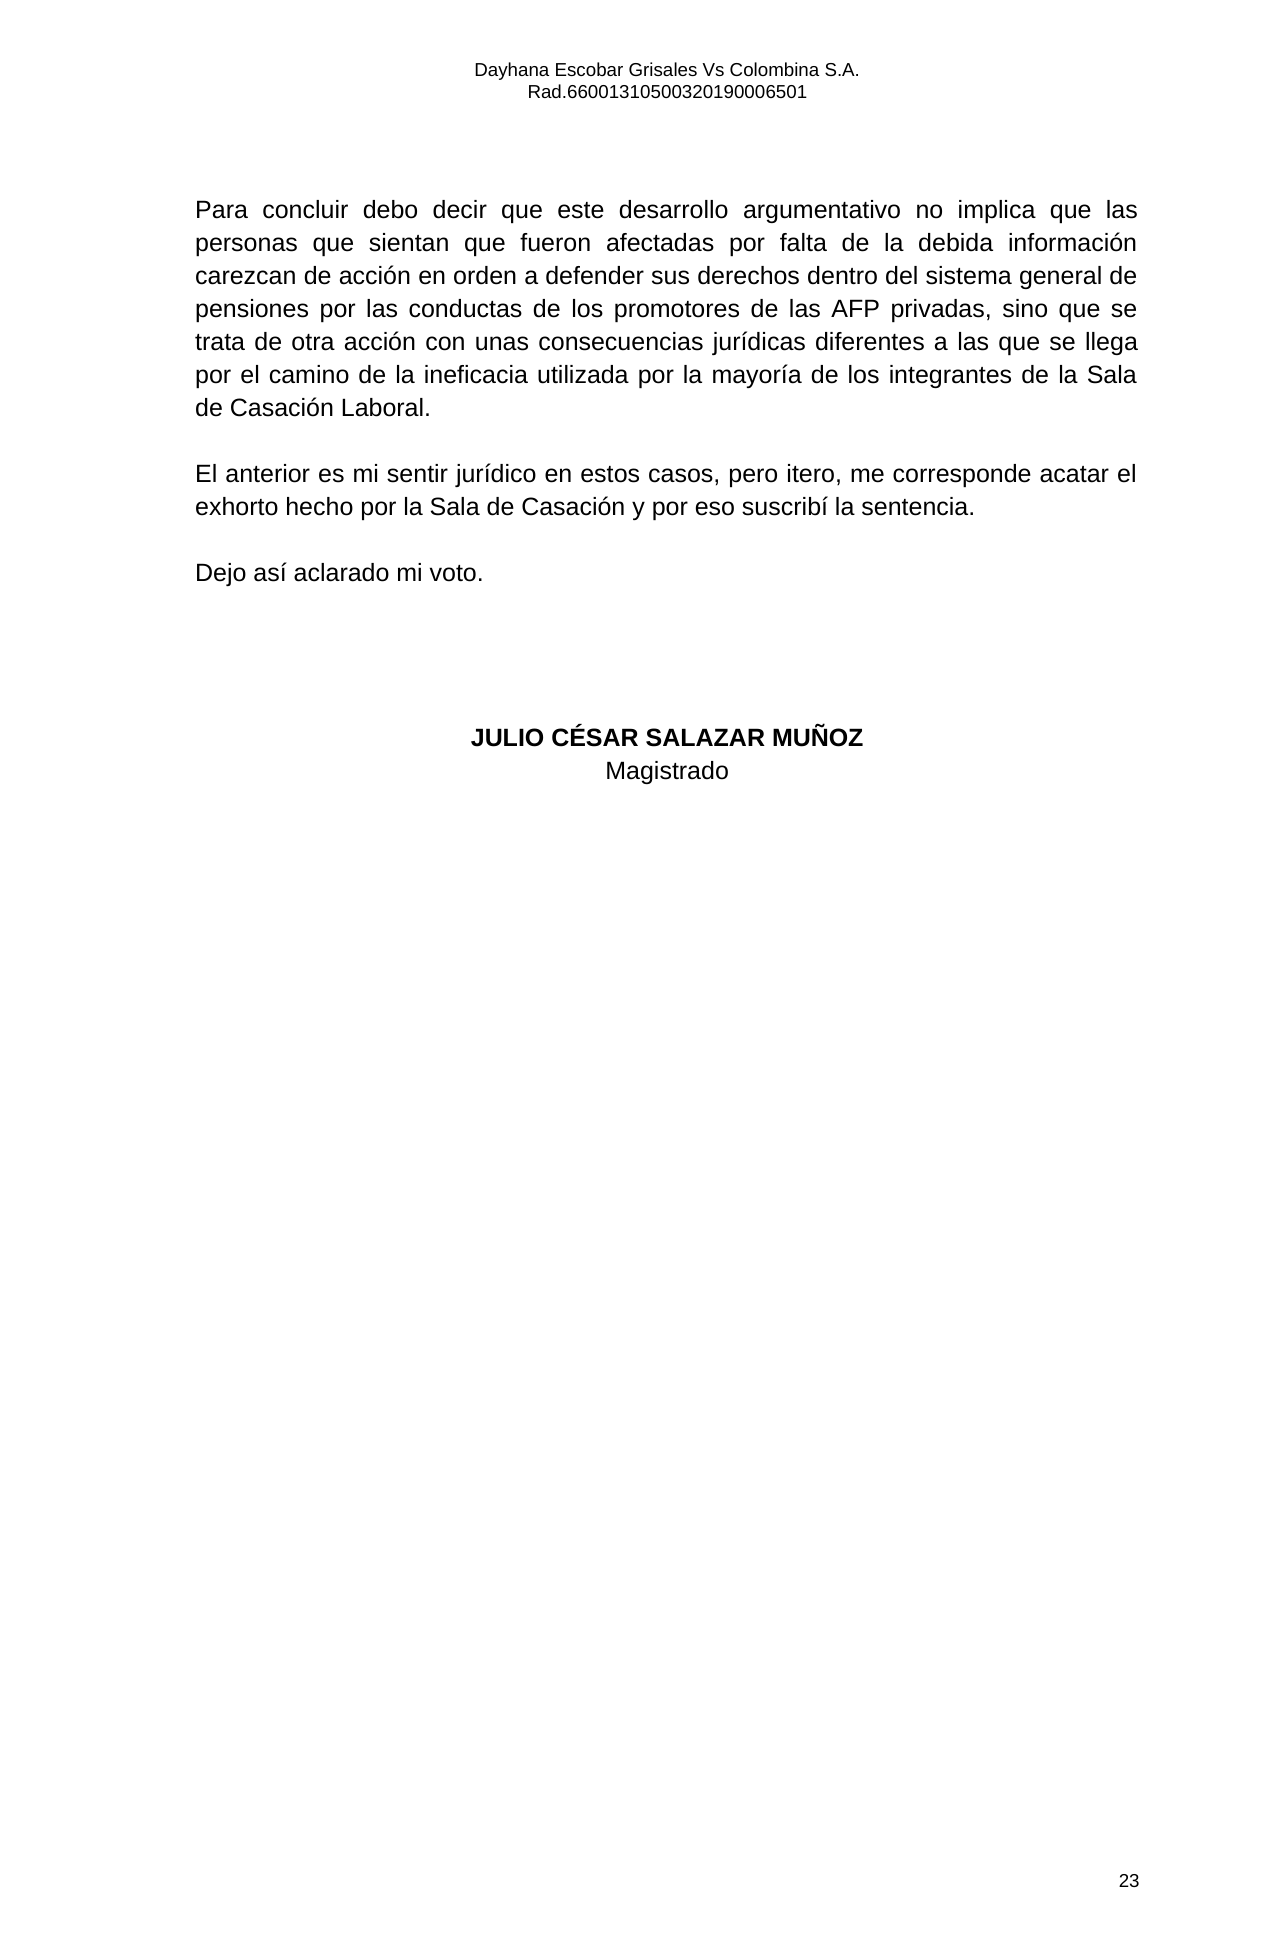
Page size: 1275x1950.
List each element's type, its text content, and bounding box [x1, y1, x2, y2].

text Magistrado [195, 756, 1139, 785]
text El anterior es mi sentir jurídico en estos casos, pero itero, me corresponde acatar el exhorto hecho por la Sala de Casación y por eso suscribí la sentencia. [195, 459, 1139, 521]
text JULIO CÉSAR SALAZAR MUÑOZ [195, 723, 1139, 752]
text Dejo así aclarado mi voto. [195, 558, 1139, 587]
text Para concluir debo decir que este desarrollo argumentativo no implica que las personas que sientan que fueron afectadas por falta de la debida información carezcan de acción en orden a defender sus derechos dentro del sistema general de pensiones por las conductas de los promotores de las AFP privadas, sino que se trata de otra acción con unas consecuencias jurídicas diferentes a las que se llega por el camino de la ineficacia utilizada por la mayoría de los integrantes de la Sala de Casación Laboral. [195, 195, 1139, 422]
